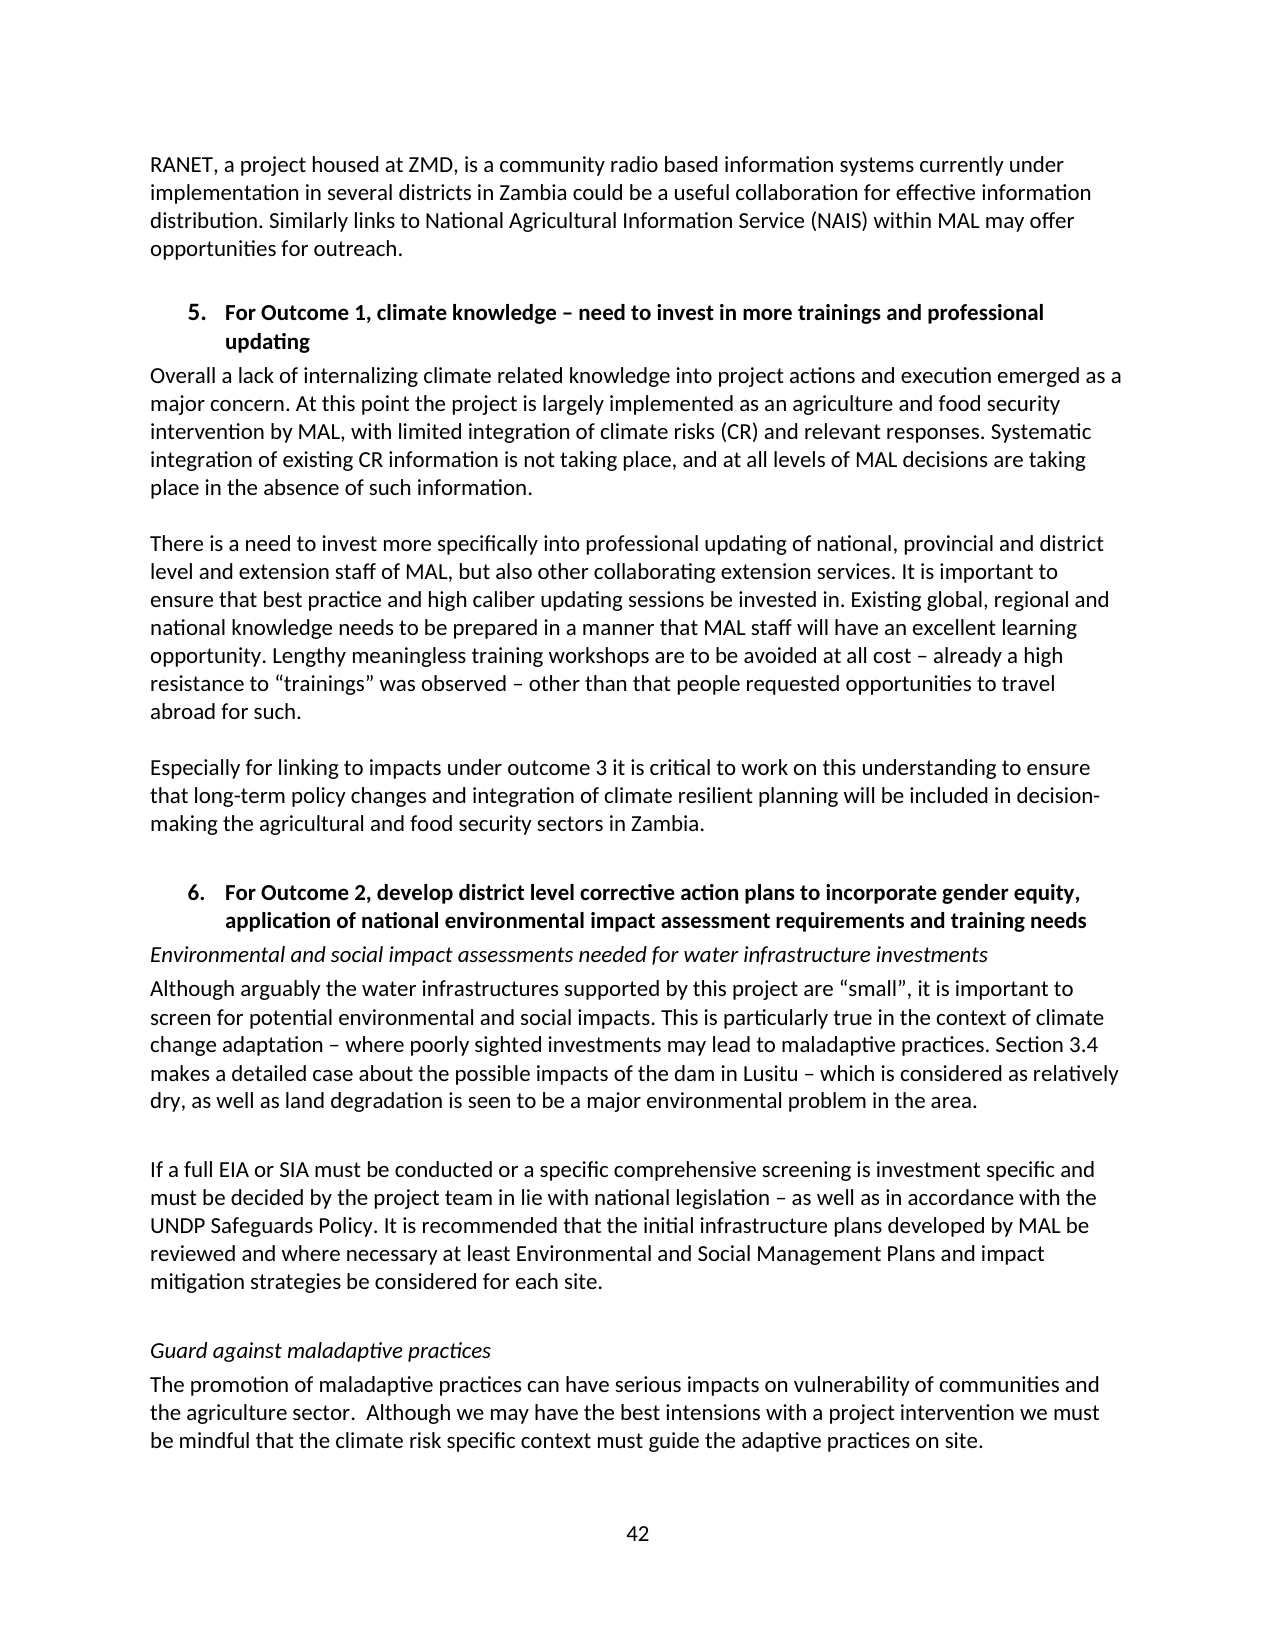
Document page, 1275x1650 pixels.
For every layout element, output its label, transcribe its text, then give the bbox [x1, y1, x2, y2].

list Overall a lack of internalizing climate related knowledge into project actions and execution emerged as a major concern. At this point the project is largely implemented as an agriculture and food security intervention by MAL, with limited integration of climate risks (CR) and relevant responses. Systematic integration of existing CR information is not taking place, and at all levels of MAL decisions are taking place in the absence of such information. [150, 361, 1125, 501]
list For Outcome 2, develop district level corrective action plans to incorporate gender equity, application of national environmental impact assessment requirements and training needs [187, 878, 1125, 934]
list There is a need to invest more specifically into professional updating of national, provincial and district level and extension staff of MAL, but also other collaborating extension services. It is important to ensure that best practice and high caliber updating sessions be invested in. Existing global, regional and national knowledge needs to be prepared in a manner that MAL staff will have an excellent learning opportunity. Lengthy meaningless training workshops are to be avoided at all cost – already a high resistance to “trainings” was observed – other than that people requested opportunities to travel abroad for such. [150, 529, 1125, 725]
list The promotion of maladaptive practices can have serious impacts on vulnerability of communities and the agriculture sector. Although we may have the best intensions with a project intervention we must be mindful that the climate risk specific context must guide the adaptive practices on site. [150, 1370, 1125, 1454]
list For Outcome 1, climate knowledge – need to invest in more trainings and professional updating [187, 296, 1125, 355]
text RANET, a project housed at ZMD, is a community radio based information systems currently under implementation in several districts in Zambia could be a useful collaboration for effective information distribution. Similarly links to National Agricultural Information Service (NAIS) within MAL may offer opportunities for outreach. [150, 150, 1125, 262]
list Especially for linking to impacts under outcome 3 it is critical to work on this understanding to ensure that long-term policy changes and integration of climate resilient planning will be included in decision-making the agricultural and food security sectors in Zambia. [150, 753, 1125, 837]
list Environmental and social impact assessments needed for water infrastructure investments [150, 940, 1125, 968]
list If a full EIA or SIA must be conducted or a specific comprehensive screening is investment specific and must be decided by the project team in lie with national legislation – as well as in accordance with the UNDP Safeguards Policy. It is recommended that the initial infrastructure plans developed by MAL be reviewed and where necessary at least Environmental and Social Management Plans and impact mitigation strategies be considered for each site. [150, 1155, 1125, 1295]
list Although arguably the water infrastructures supported by this project are “small”, it is important to screen for potential environmental and social impacts. This is particularly true in the context of climate change adaptation – where poorly sighted investments may lead to maladaptive practices. Section 3.4 makes a detailed case about the possible impacts of the dam in Lusitu – which is considered as relatively dry, as well as land degradation is seen to be a major environmental problem in the area. [150, 974, 1125, 1115]
list Guard against maladaptive practices [150, 1336, 1125, 1364]
